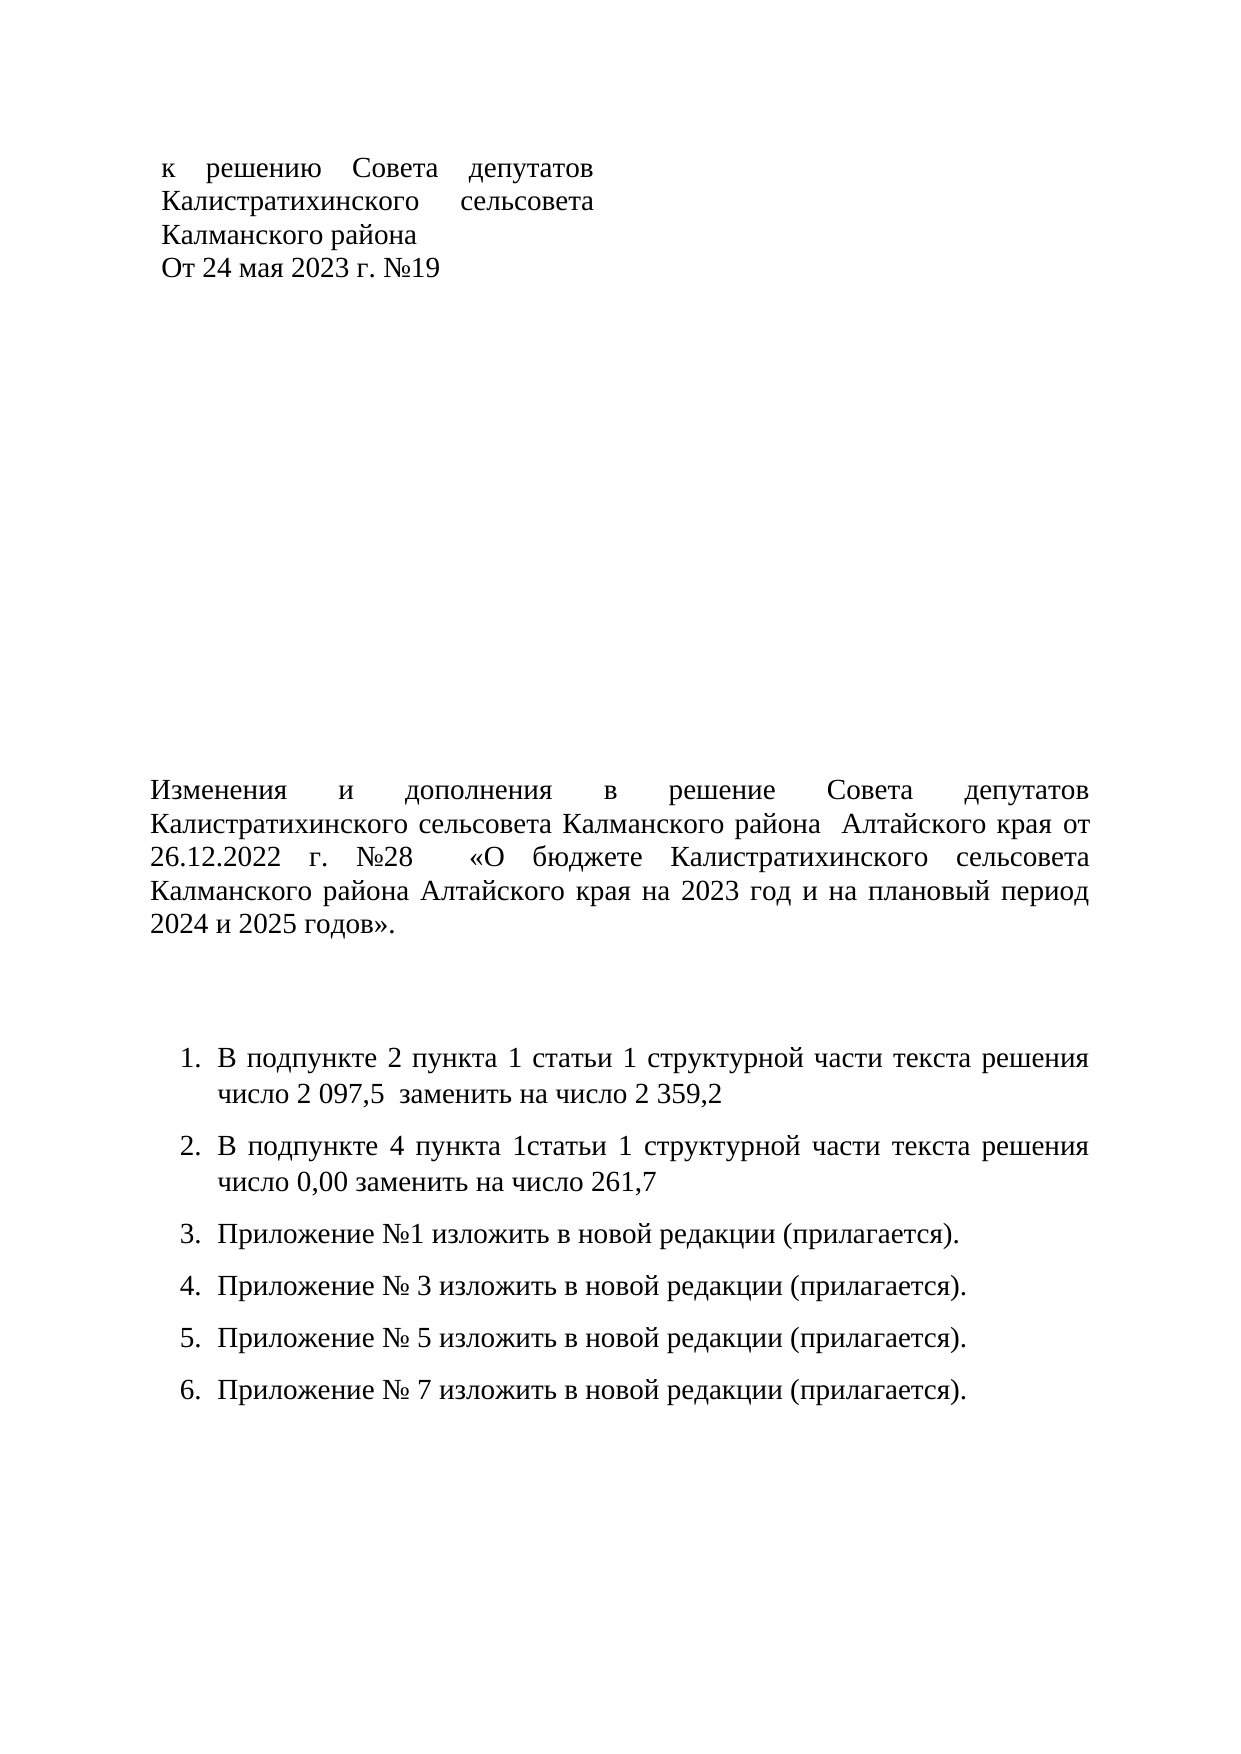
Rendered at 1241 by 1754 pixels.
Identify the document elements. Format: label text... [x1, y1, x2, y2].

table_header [150, 150, 605, 379]
list В подпункте 4 пункта 1статьи 1 структурной части текста решения число 0,00 заменить на число 261,7 [179, 1128, 1090, 1197]
list Приложение № 7 изложить в новой редакции (прилагается). [179, 1372, 1090, 1406]
list В подпункте 2 пункта 1 статьи 1 структурной части текста решения число 2 097,5 заменить на число 2 359,2 [179, 1041, 1090, 1109]
text Изменения и дополнения в решение Совета депутатов Калистратихинского сельсовета Калманского района Алтайского края от 26.12.2022 г. №28 «О бюджете Калистратихинского сельсовета Калманского района Алтайского края на 2023 год и на плановый период 2024 и 2025 годов». [150, 772, 1090, 940]
list Приложение №1 изложить в новой редакции (прилагается). [179, 1216, 1090, 1249]
list Приложение № 3 изложить в новой редакции (прилагается). [179, 1268, 1090, 1302]
list Приложение № 5 изложить в новой редакции (прилагается). [179, 1320, 1090, 1354]
